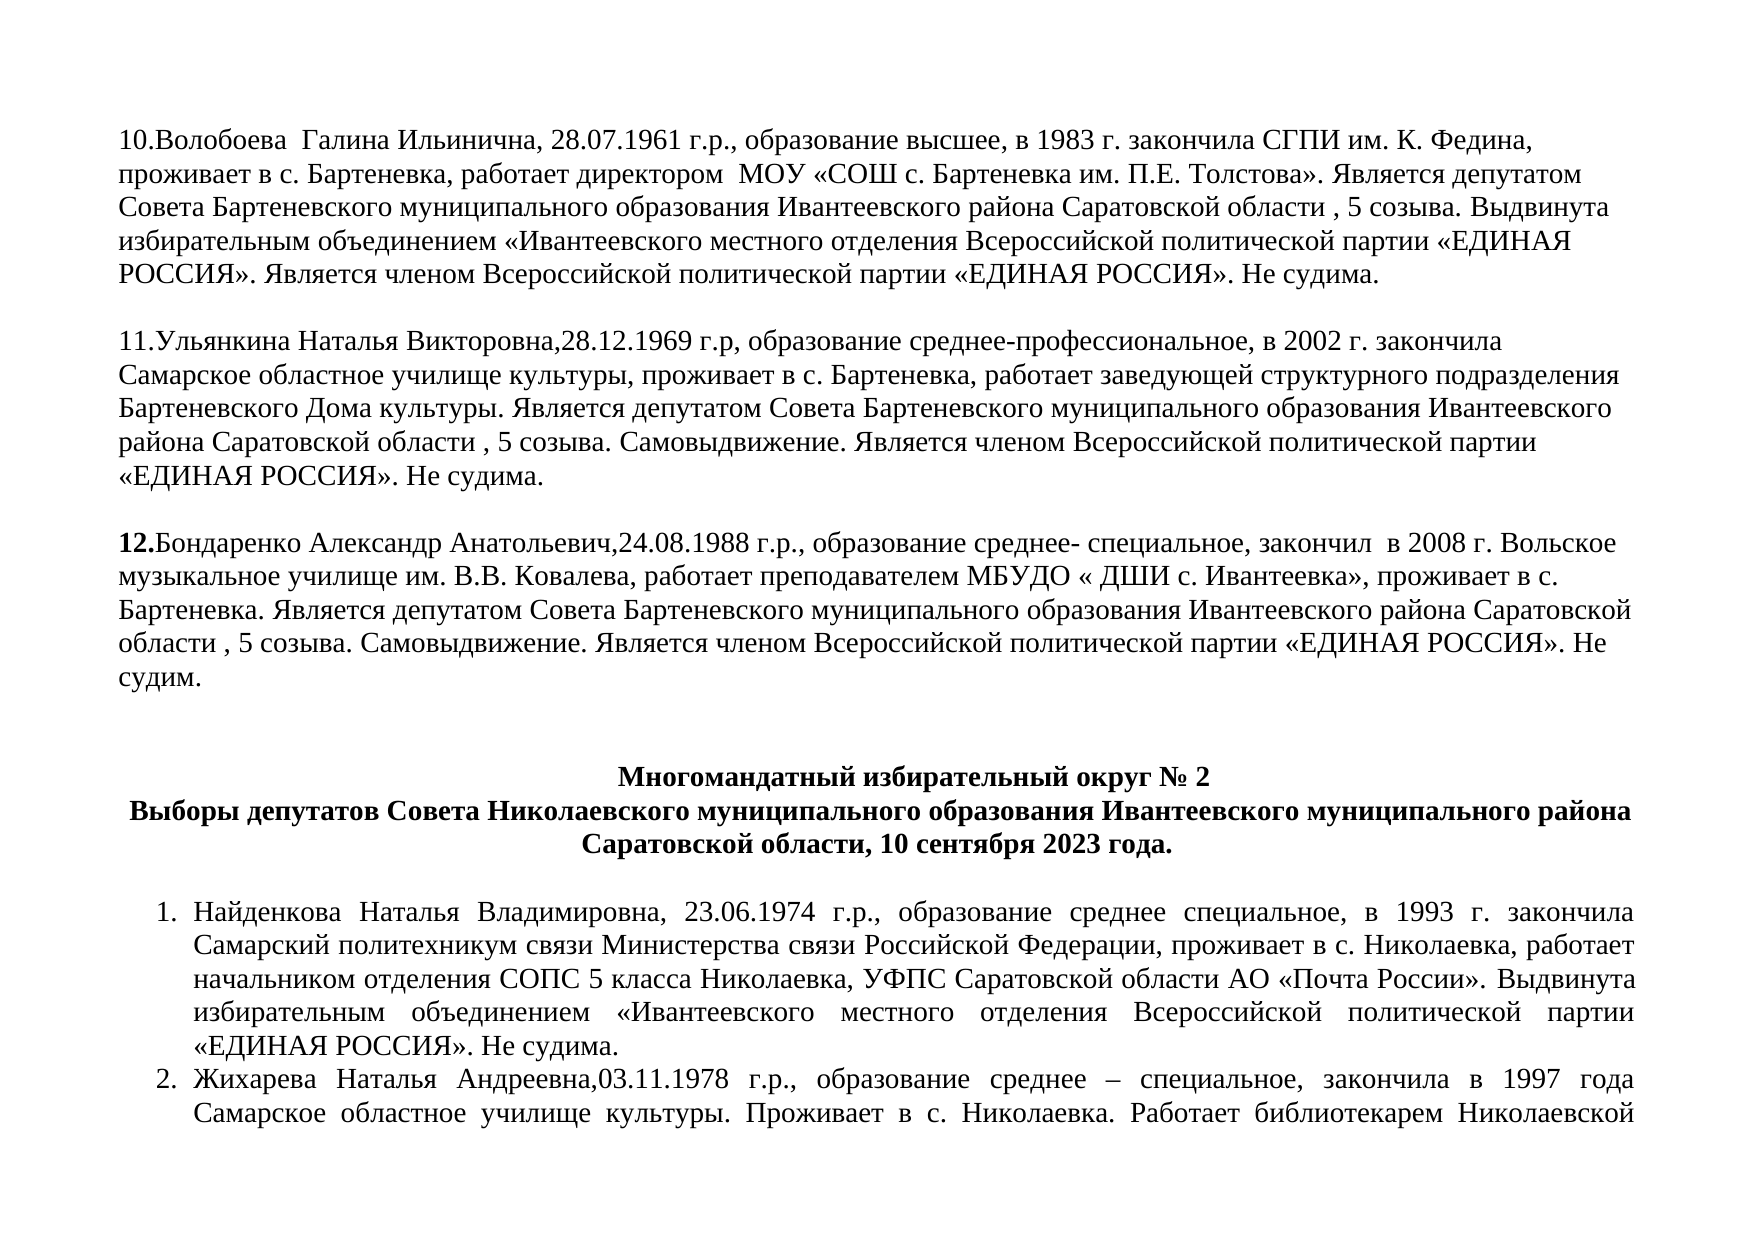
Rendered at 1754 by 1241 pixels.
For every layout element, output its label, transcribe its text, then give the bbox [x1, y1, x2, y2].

text 10.Волобоева Галина Ильинична, 28.07.1961 г.р., образование высшее, в 1983 г. закончила СГПИ им. К. Федина, проживает в с. Бартеневка, работает директором МОУ «СОШ с. Бартеневка им. П.Е. Толстова». Является депутатом Совета Бартеневского муниципального образования Ивантеевского района Саратовской области , 5 созыва. Выдвинута избирательным объединением «Ивантеевского местного отделения Всероссийской политической партии «ЕДИНАЯ РОССИЯ». Является членом Всероссийской политической партии «ЕДИНАЯ РОССИЯ». Не судима. [118, 122, 1636, 290]
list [156, 1061, 1636, 1128]
text 12.Бондаренко Александр Анатольевич,24.08.1988 г.р., образование среднее- специальное, закончил в 2008 г. Вольское музыкальное училище им. В.В. Ковалева, работает преподавателем МБУДО « ДШИ с. Ивантеевка», проживает в с. Бартеневка. Является депутатом Совета Бартеневского муниципального образования Ивантеевского района Саратовской области , 5 созыва. Самовыдвижение. Является членом Всероссийской политической партии «ЕДИНАЯ РОССИЯ». Не судим. [118, 525, 1636, 692]
list Найденкова Наталья Владимировна, 23.06.1974 г.р., образование среднее специальное, в 1993 г. закончила Самарский политехникум связи Министерства связи Российской Федерации, проживает в с. Николаевка, работает начальником отделения СОПС 5 класса Николаевка, УФПС Саратовской области АО «Почта России». Выдвинута избирательным объединением «Ивантеевского местного отделения Всероссийской политической партии «ЕДИНАЯ РОССИЯ». Не судима. [156, 894, 1636, 1061]
text 11.Ульянкина Наталья Викторовна,28.12.1969 г.р, образование среднее-профессиональное, в 2002 г. закончила Самарское областное училище культуры, проживает в с. Бартеневка, работает заведующей структурного подразделения Бартеневского Дома культуры. Является депутатом Совета Бартеневского муниципального образования Ивантеевского района Саратовской области , 5 созыва. Самовыдвижение. Является членом Всероссийской политической партии «ЕДИНАЯ РОССИЯ». Не судима. [118, 323, 1636, 491]
text Многомандатный избирательный округ № 2 [192, 759, 1636, 793]
text Выборы депутатов Совета Николаевского муниципального образования Ивантеевского муниципального района Саратовской области, 10 сентября 2023 года. [118, 793, 1636, 860]
